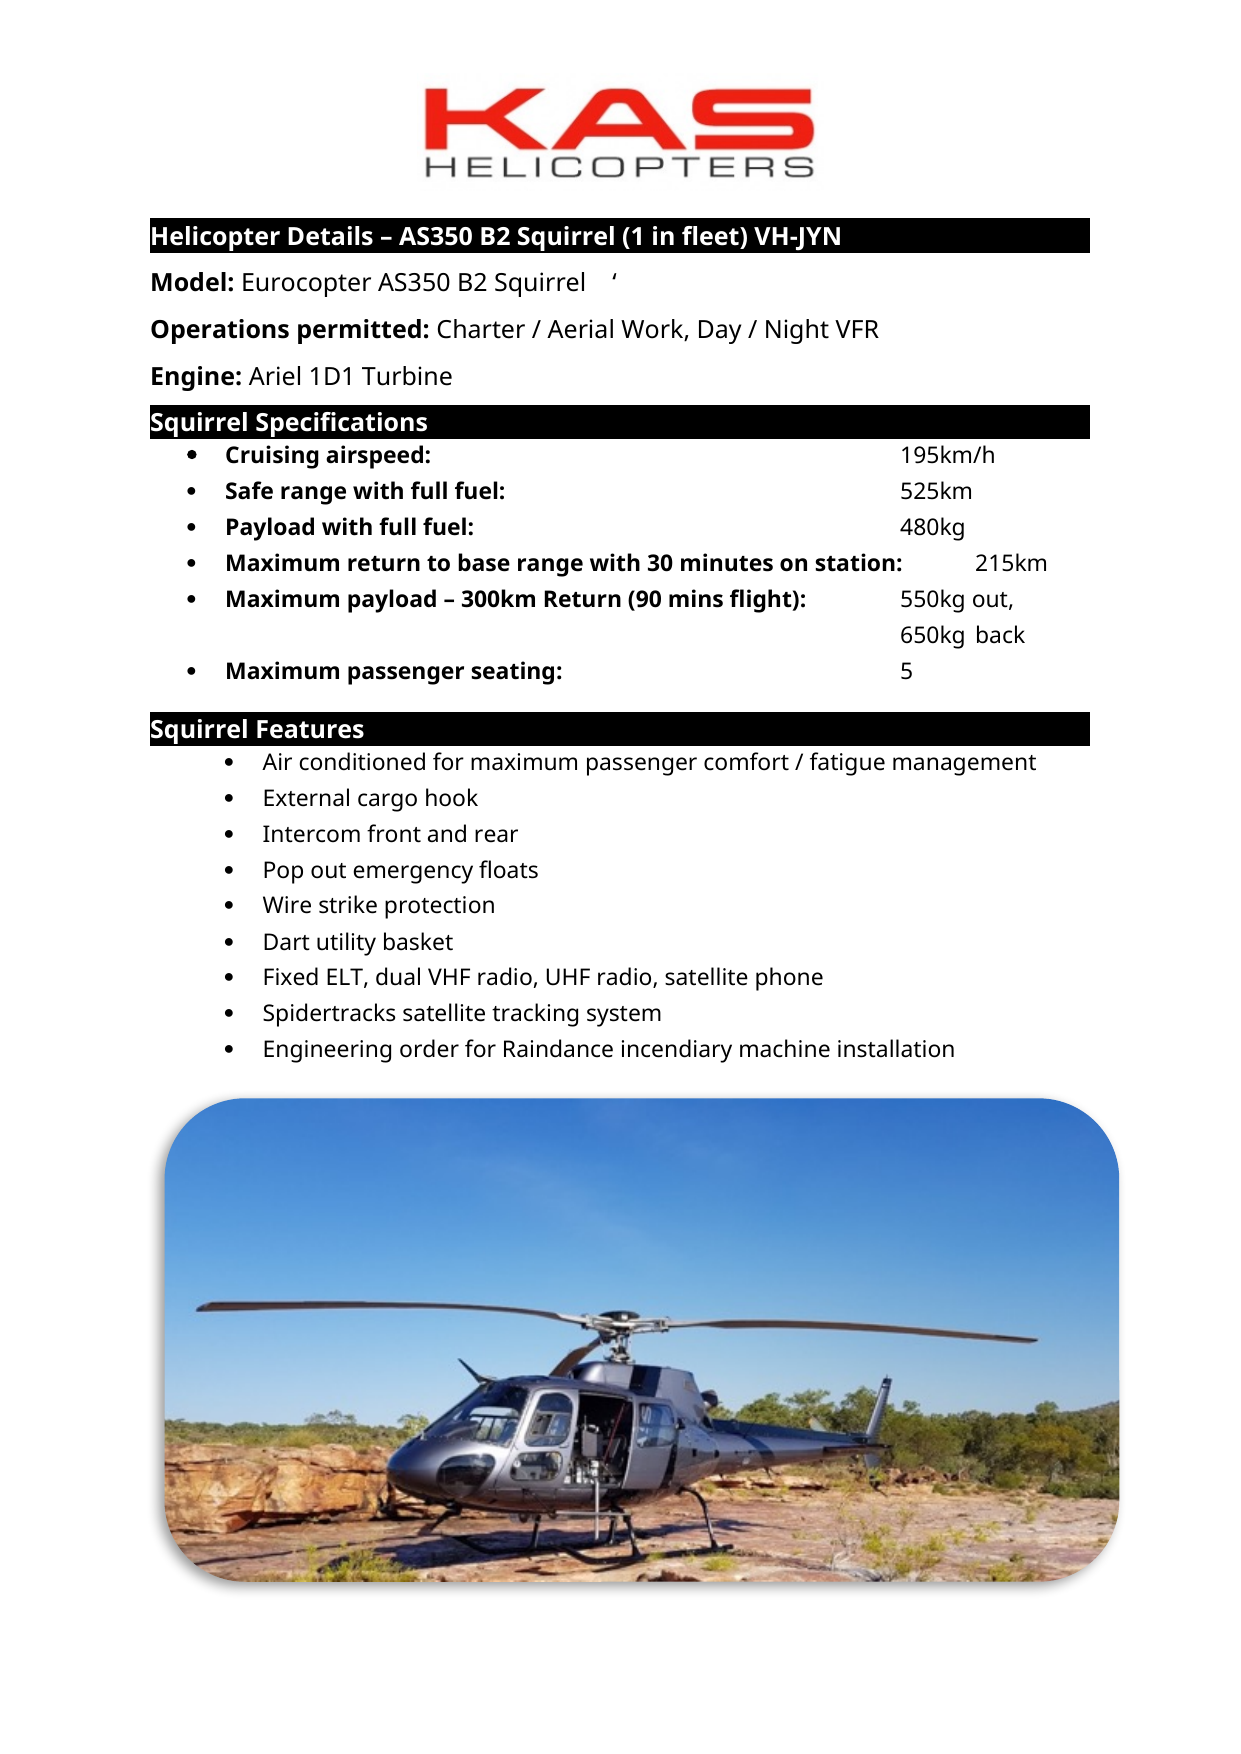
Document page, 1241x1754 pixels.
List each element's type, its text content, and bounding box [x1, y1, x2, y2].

list Cruising airspeed: 195km/h [187, 439, 1090, 470]
list Engineering order for Raindance incendiary machine installation [225, 1033, 1090, 1064]
text Helicopter Details – AS350 B2 Squirrel (1 in fleet) VH-JYN [150, 218, 1090, 253]
list Air conditioned for maximum passenger comfort / fatigue management [225, 746, 1090, 777]
text Squirrel Specifications [150, 405, 1090, 439]
list Maximum return to base range with 30 minutes on station: 215km [187, 547, 1090, 578]
text Operations permitted: Charter / Aerial Work, Day / Night VFR [150, 312, 1090, 346]
picture [164, 1098, 1120, 1582]
text Model: Eurocopter AS350 B2 Squirrel ‘ [150, 265, 1090, 299]
list Maximum passenger seating: 5 [187, 655, 1090, 686]
text Engine: Ariel 1D1 Turbine [150, 358, 1090, 392]
list Spidertracks satellite tracking system [225, 997, 1090, 1028]
list Fixed ELT, dual VHF radio, UHF radio, satellite phone [225, 961, 1090, 993]
list Intercom front and rear [225, 818, 1090, 849]
picture [417, 73, 824, 191]
list Maximum payload – 300km Return (90 mins flight): 550kg out, 650kg back [187, 583, 1090, 650]
list Dart utility basket [225, 925, 1090, 957]
list External cargo hook [225, 782, 1090, 813]
list Wire strike protection [225, 889, 1090, 921]
list Pop out emergency floats [225, 853, 1090, 885]
list Safe range with full fuel: 525km [187, 475, 1090, 506]
list Payload with full fuel: 480kg [187, 511, 1090, 542]
text Squirrel Features [150, 712, 1090, 746]
